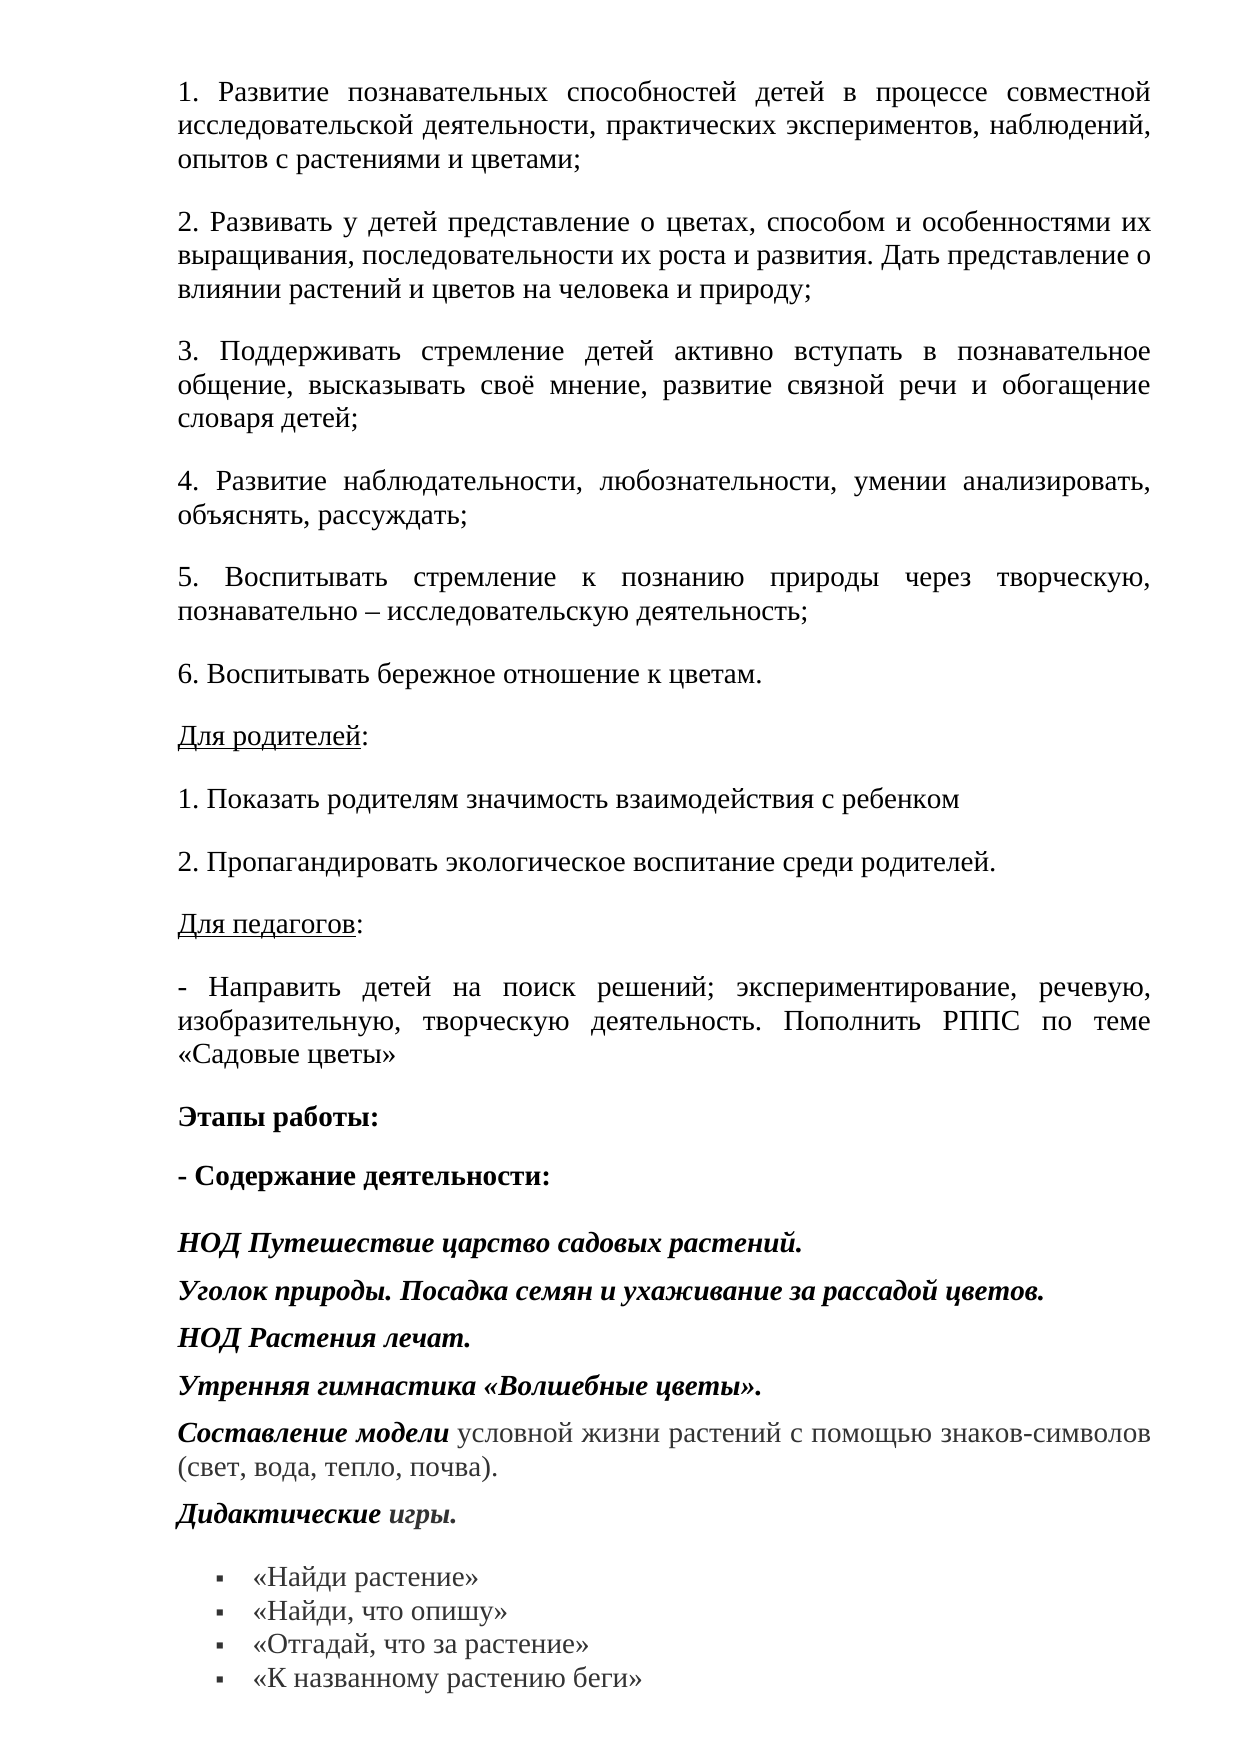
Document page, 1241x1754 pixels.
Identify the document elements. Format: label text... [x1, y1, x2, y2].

text НОД Растения лечат. [177, 1320, 1152, 1354]
text Для родителей: [177, 718, 1152, 752]
text 1. Развитие познавательных способностей детей в процессе совместной исследовательской деятельности, практических экспериментов, наблюдений, опытов с растениями и цветами; [177, 74, 1152, 174]
list «К названному растению беги» [215, 1660, 1152, 1693]
text Дидактические игры. [177, 1497, 1152, 1530]
text Для педагогов: [177, 907, 1152, 940]
text Этапы работы: [177, 1099, 1152, 1133]
text 6. Воспитывать бережное отношение к цветам. [177, 656, 1152, 689]
text 2. Пропагандировать экологическое воспитание среди родителей. [177, 844, 1152, 877]
text Утренняя гимнастика «Волшебные цветы». [177, 1368, 1152, 1401]
text - Направить детей на поиск решений; экспериментирование, речевую, изобразительную, творческую деятельность. Пополнить РППС по теме «Садовые цветы» [177, 969, 1152, 1070]
text 2. Развивать у детей представление о цветах, способом и особенностями их выращивания, последовательности их роста и развития. Дать представление о влиянии растений и цветов на человека и природу; [177, 204, 1152, 304]
text Составление модели условной жизни растений с помощью знаков-символов (свет, вода, тепло, почва). [177, 1416, 1152, 1483]
text 1. Показать родителям значимость взаимодействия с ребенком [177, 781, 1152, 815]
text Уголок природы. Посадка семян и ухаживание за рассадой цветов. [177, 1273, 1152, 1306]
text 3. Поддерживать стремление детей активно вступать в познавательное общение, высказывать своё мнение, развитие связной речи и обогащение словаря детей; [177, 333, 1152, 434]
text - Содержание деятельности: [177, 1158, 1152, 1192]
text 4. Развитие наблюдательности, любознательности, умении анализировать, объяснять, рассуждать; [177, 463, 1152, 530]
list «Найди растение» [215, 1559, 1152, 1593]
list «Отгадай, что за растение» [215, 1626, 1152, 1660]
text 5. Воспитывать стремление к познанию природы через творческую, познавательно – исследовательскую деятельность; [177, 559, 1152, 627]
list «Найди, что опишу» [215, 1593, 1152, 1626]
text НОД Путешествие царство садовых растений. [177, 1225, 1152, 1259]
